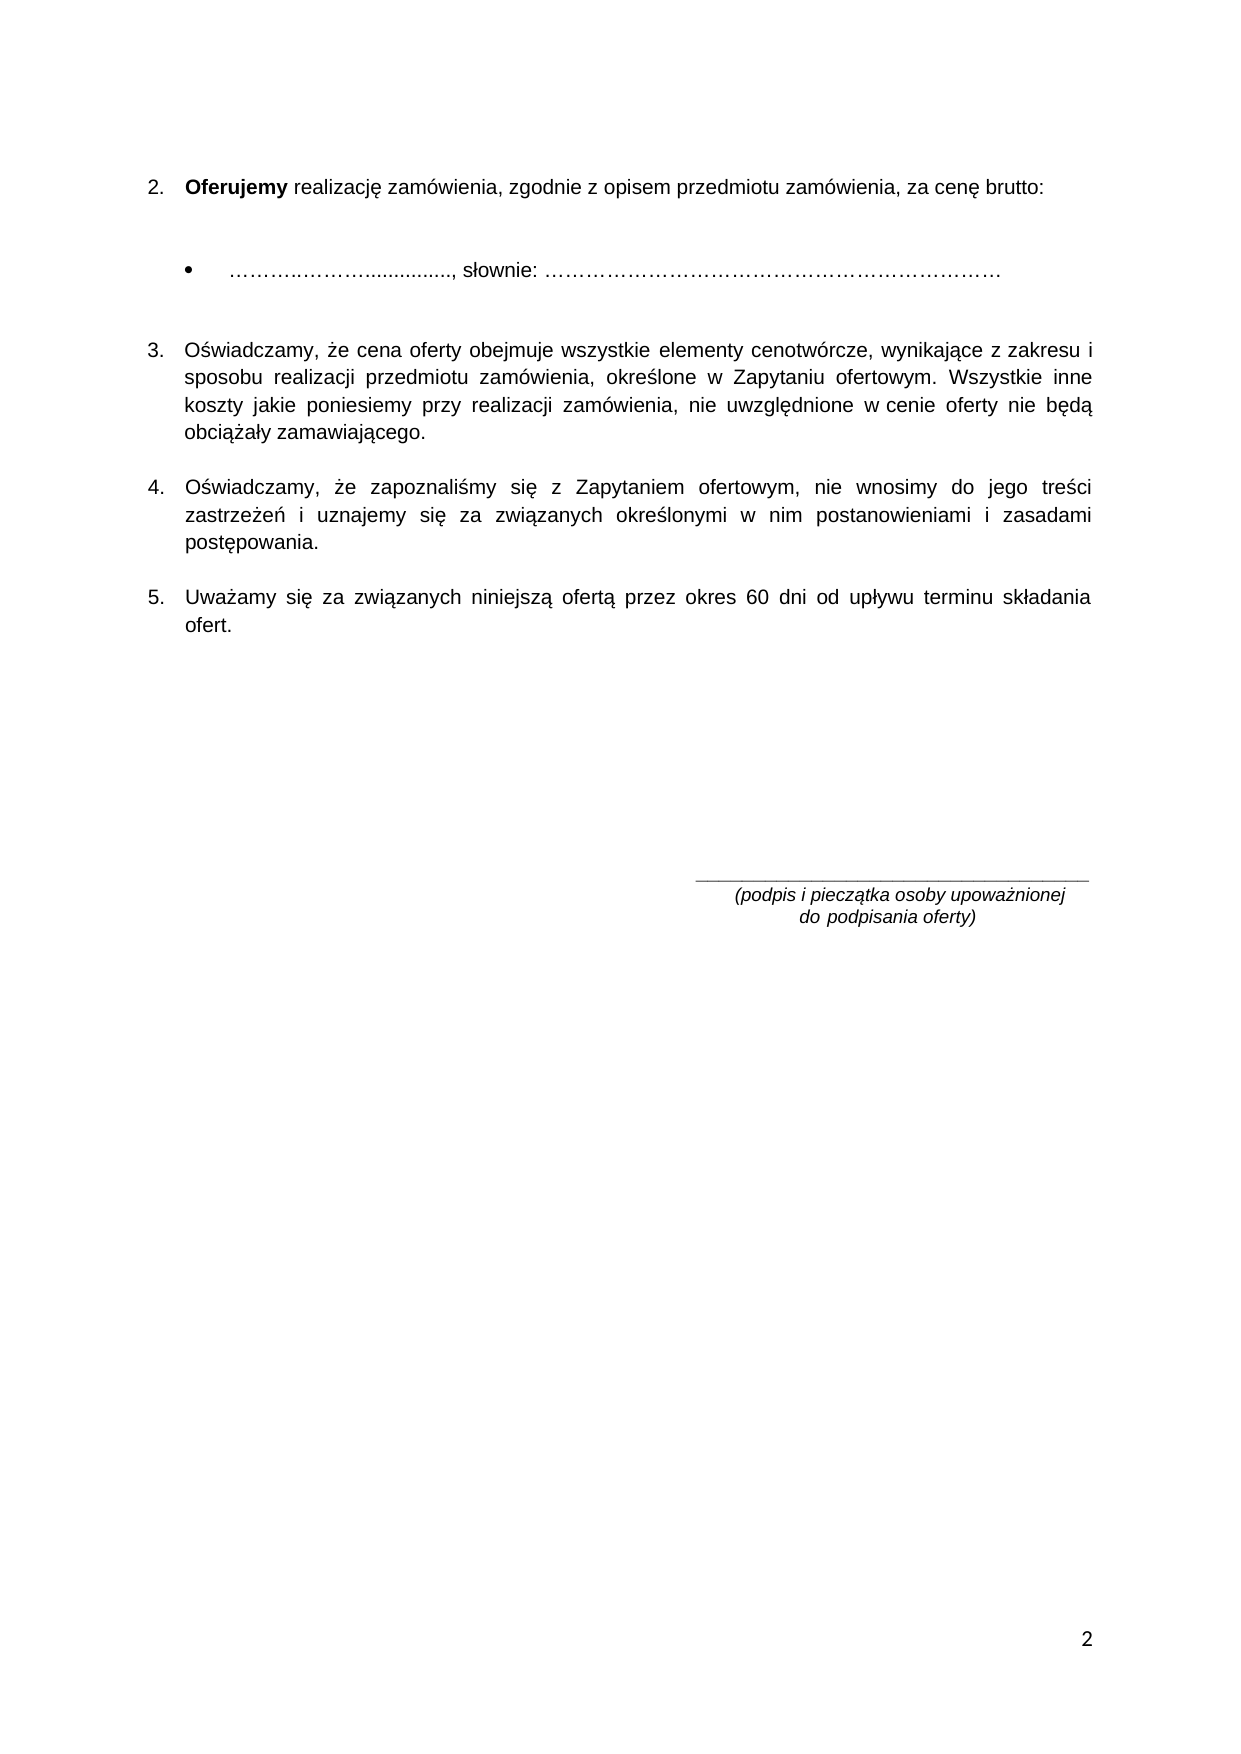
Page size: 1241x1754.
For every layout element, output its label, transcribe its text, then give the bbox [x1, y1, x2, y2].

list ………..………..............., słownie: ………………………………………………………… [185, 258, 1160, 282]
list Uważamy się za związanych niniejszą ofertą przez okres 60 dni od upływu terminu składania ofert. [148, 585, 1093, 636]
list Oferujemy realizację zamówienia, zgodnie z opisem przedmiotu zamówienia, za cenę brutto: [147, 175, 1160, 199]
text (podpis i pieczątka osoby upoważnionej [709, 884, 1093, 906]
list Oświadczamy, że zapoznaliśmy się z Zapytaniem ofertowym, nie wnosimy do jego treści zastrzeżeń i uznajemy się za związanych określonymi w nim postanowieniami i zasadami postępowania. [148, 475, 1093, 554]
text do podpisania oferty) [679, 906, 1093, 927]
list Oświadczamy, że cena oferty obejmuje wszystkie elementy cenotwórcze, wynikające z zakresu i sposobu realizacji przedmiotu zamówienia, określone w Zapytaniu ofertowym. Wszystkie inne koszty jakie poniesiemy przy realizacji zamówienia, nie uwzględnione w cenie oferty nie będą obciążały zamawiającego. [147, 337, 1093, 444]
text __________________________________ [148, 860, 1093, 884]
